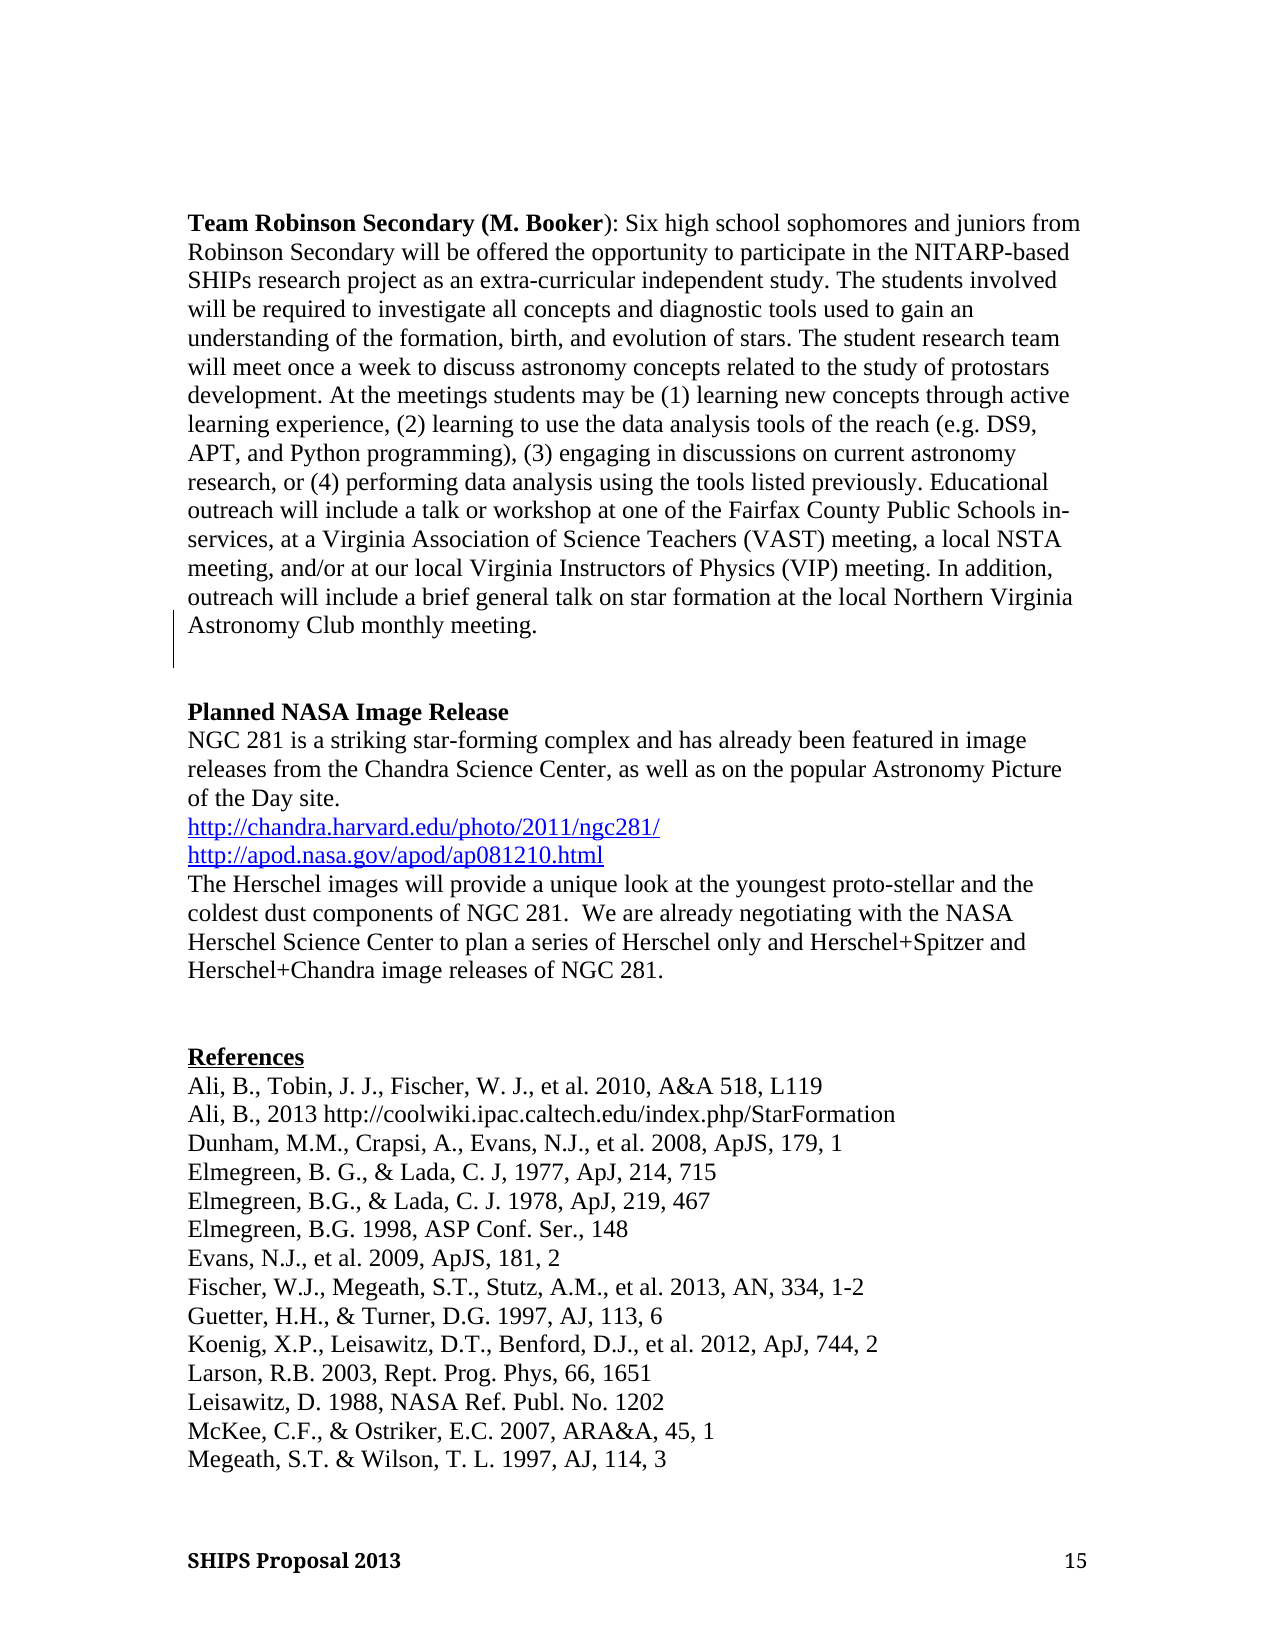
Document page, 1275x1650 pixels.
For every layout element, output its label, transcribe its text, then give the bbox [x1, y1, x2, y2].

list http://apod.nasa.gov/apod/ap081210.html [187, 840, 1087, 869]
list The Herschel images will provide a unique look at the youngest proto-stellar and the coldest dust components of NGC 281. We are already negotiating with the NASA Herschel Science Center to plan a series of Herschel only and Herschel+Spitzer and Herschel+Chandra image releases of NGC 281. [187, 869, 1087, 984]
text Koenig, X.P., Leisawitz, D.T., Benford, D.J., et al. 2012, ApJ, 744, 2 [187, 1329, 1087, 1358]
text Ali, B., Tobin, J. J., Fischer, W. J., et al. 2010, A&A 518, L119 [187, 1071, 1087, 1099]
text Elmegreen, B.G. 1998, ASP Conf. Ser., 148 [187, 1214, 1087, 1243]
text References [187, 1042, 1087, 1071]
list Planned NASA Image Release [187, 697, 1087, 725]
text Elmegreen, B. G., & Lada, C. J, 1977, ApJ, 214, 715 [187, 1157, 1087, 1186]
text Ali, B., 2013 http://coolwiki.ipac.caltech.edu/index.php/StarFormation [187, 1099, 1087, 1128]
text Megeath, S.T. & Wilson, T. L. 1997, AJ, 114, 3 [187, 1444, 1087, 1473]
text Evans, N.J., et al. 2009, ApJS, 181, 2 [187, 1243, 1087, 1272]
list Team Robinson Secondary (M. Booker): Six high school sophomores and juniors from Robinson Secondary will be offered the opportunity to participate in the NITARP-based SHIPs research project as an extra-curricular independent study. The students involved will be required to investigate all concepts and diagnostic tools used to gain an understanding of the formation, birth, and evolution of stars. The student research team will meet once a week to discuss astronomy concepts related to the study of protostars development. At the meetings students may be (1) learning new concepts through active learning experience, (2) learning to use the data analysis tools of the reach (e.g. DS9, APT, and Python programming), (3) engaging in discussions on current astronomy research, or (4) performing data analysis using the tools listed previously. Educational outreach will include a talk or workshop at one of the Fairfax County Public Schools in-services, at a Virginia Association of Science Teachers (VAST) meeting, a local NSTA meeting, and/or at our local Virginia Instructors of Physics (VIP) meeting. In addition, outreach will include a brief general talk on star formation at the local Northern Virginia Astronomy Club monthly meeting. [187, 208, 1087, 639]
text Guetter, H.H., & Turner, D.G. 1997, AJ, 113, 6 [187, 1301, 1087, 1329]
text Dunham, M.M., Crapsi, A., Evans, N.J., et al. 2008, ApJS, 179, 1 [187, 1128, 1087, 1157]
list http://chandra.harvard.edu/photo/2011/ngc281/ [187, 812, 1087, 840]
list NGC 281 is a striking star-forming complex and has already been featured in image releases from the Chandra Science Center, as well as on the popular Astronomy Picture of the Day site. [187, 725, 1087, 812]
text Fischer, W.J., Megeath, S.T., Stutz, A.M., et al. 2013, AN, 334, 1-2 [187, 1272, 1087, 1301]
text Elmegreen, B.G., & Lada, C. J. 1978, ApJ, 219, 467 [187, 1186, 1087, 1214]
text McKee, C.F., & Ostriker, E.C. 2007, ARA&A, 45, 1 [187, 1416, 1087, 1444]
text Leisawitz, D. 1988, NASA Ref. Publ. No. 1202 [187, 1387, 1087, 1416]
text Larson, R.B. 2003, Rept. Prog. Phys, 66, 1651 [187, 1358, 1087, 1387]
